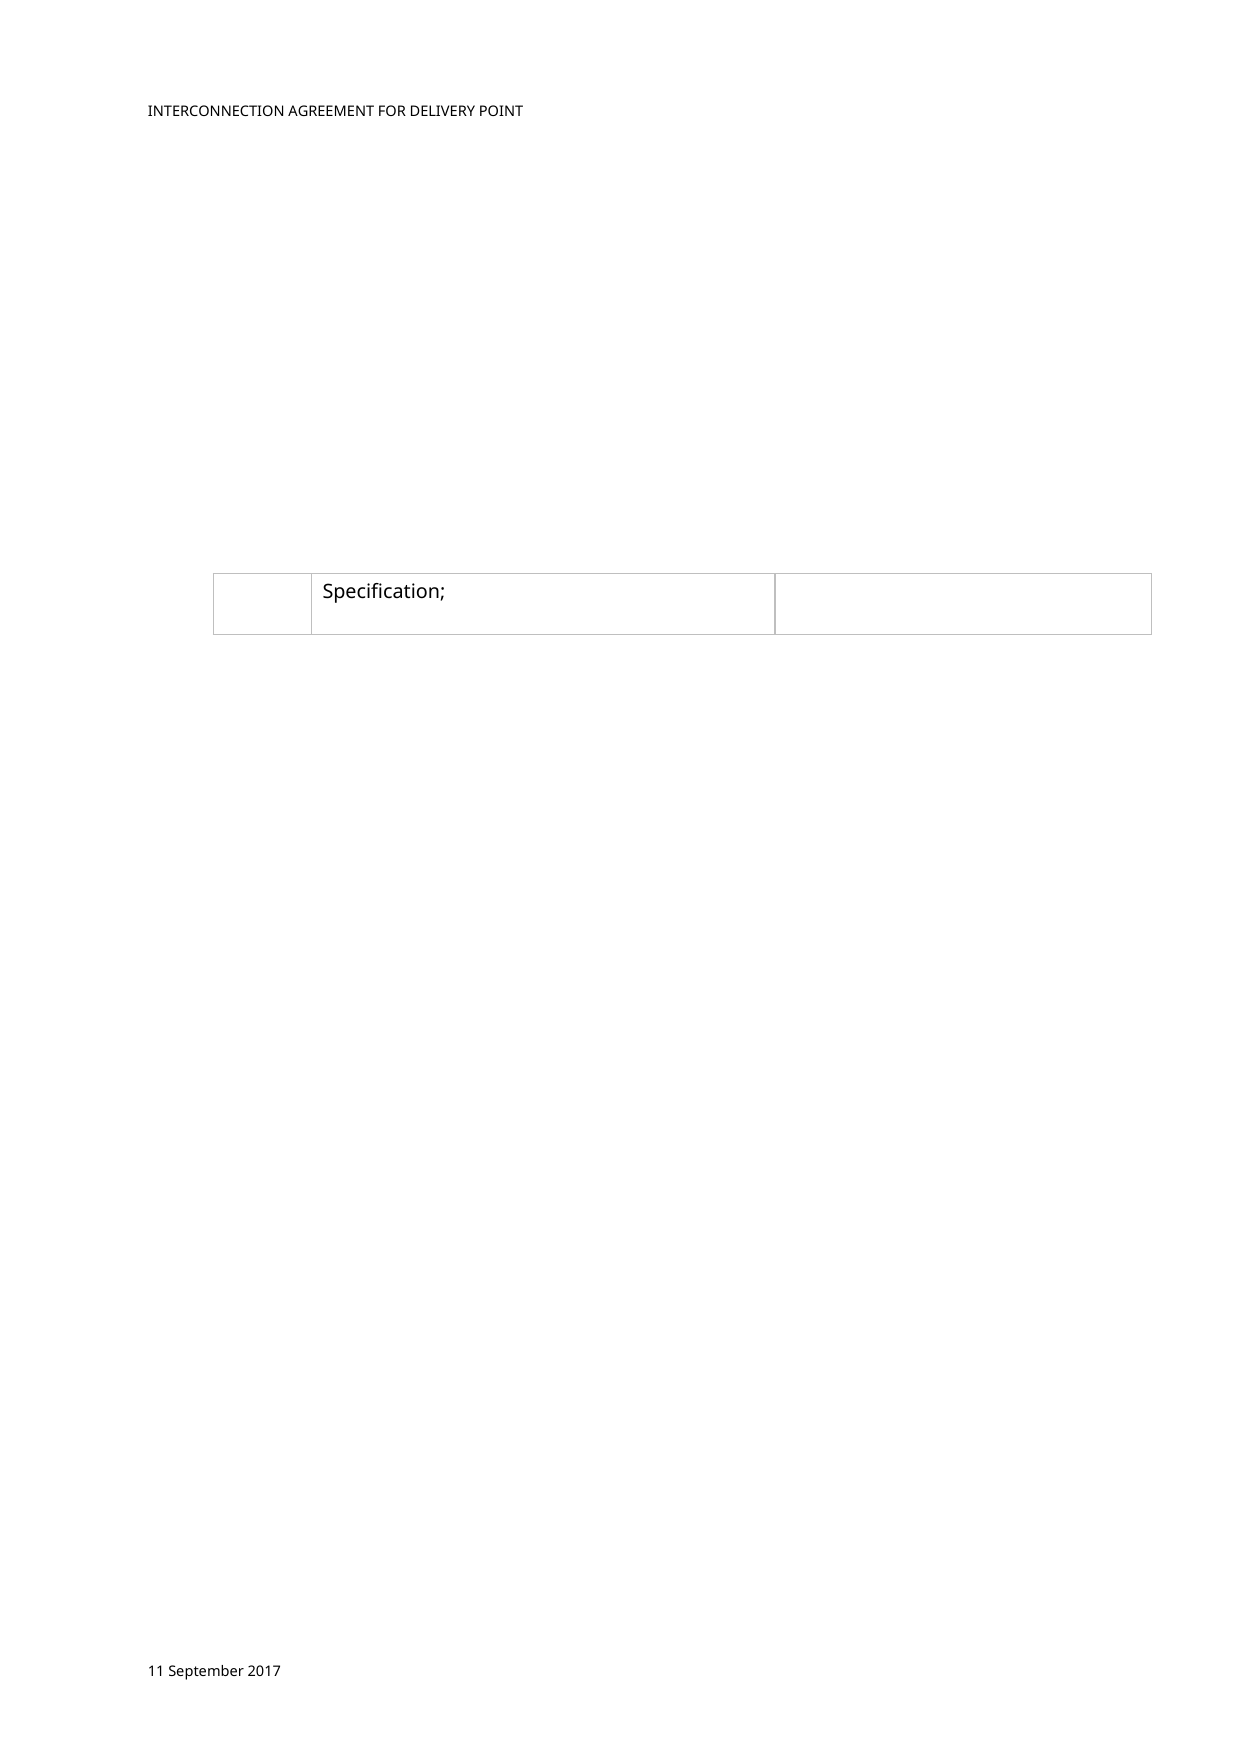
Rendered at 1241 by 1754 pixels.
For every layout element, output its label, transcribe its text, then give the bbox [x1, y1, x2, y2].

table_cell Gas means gas that complies with the Gas Specification; [312, 574, 774, 634]
table_cell [214, 574, 311, 634]
table_cell [776, 574, 1151, 634]
